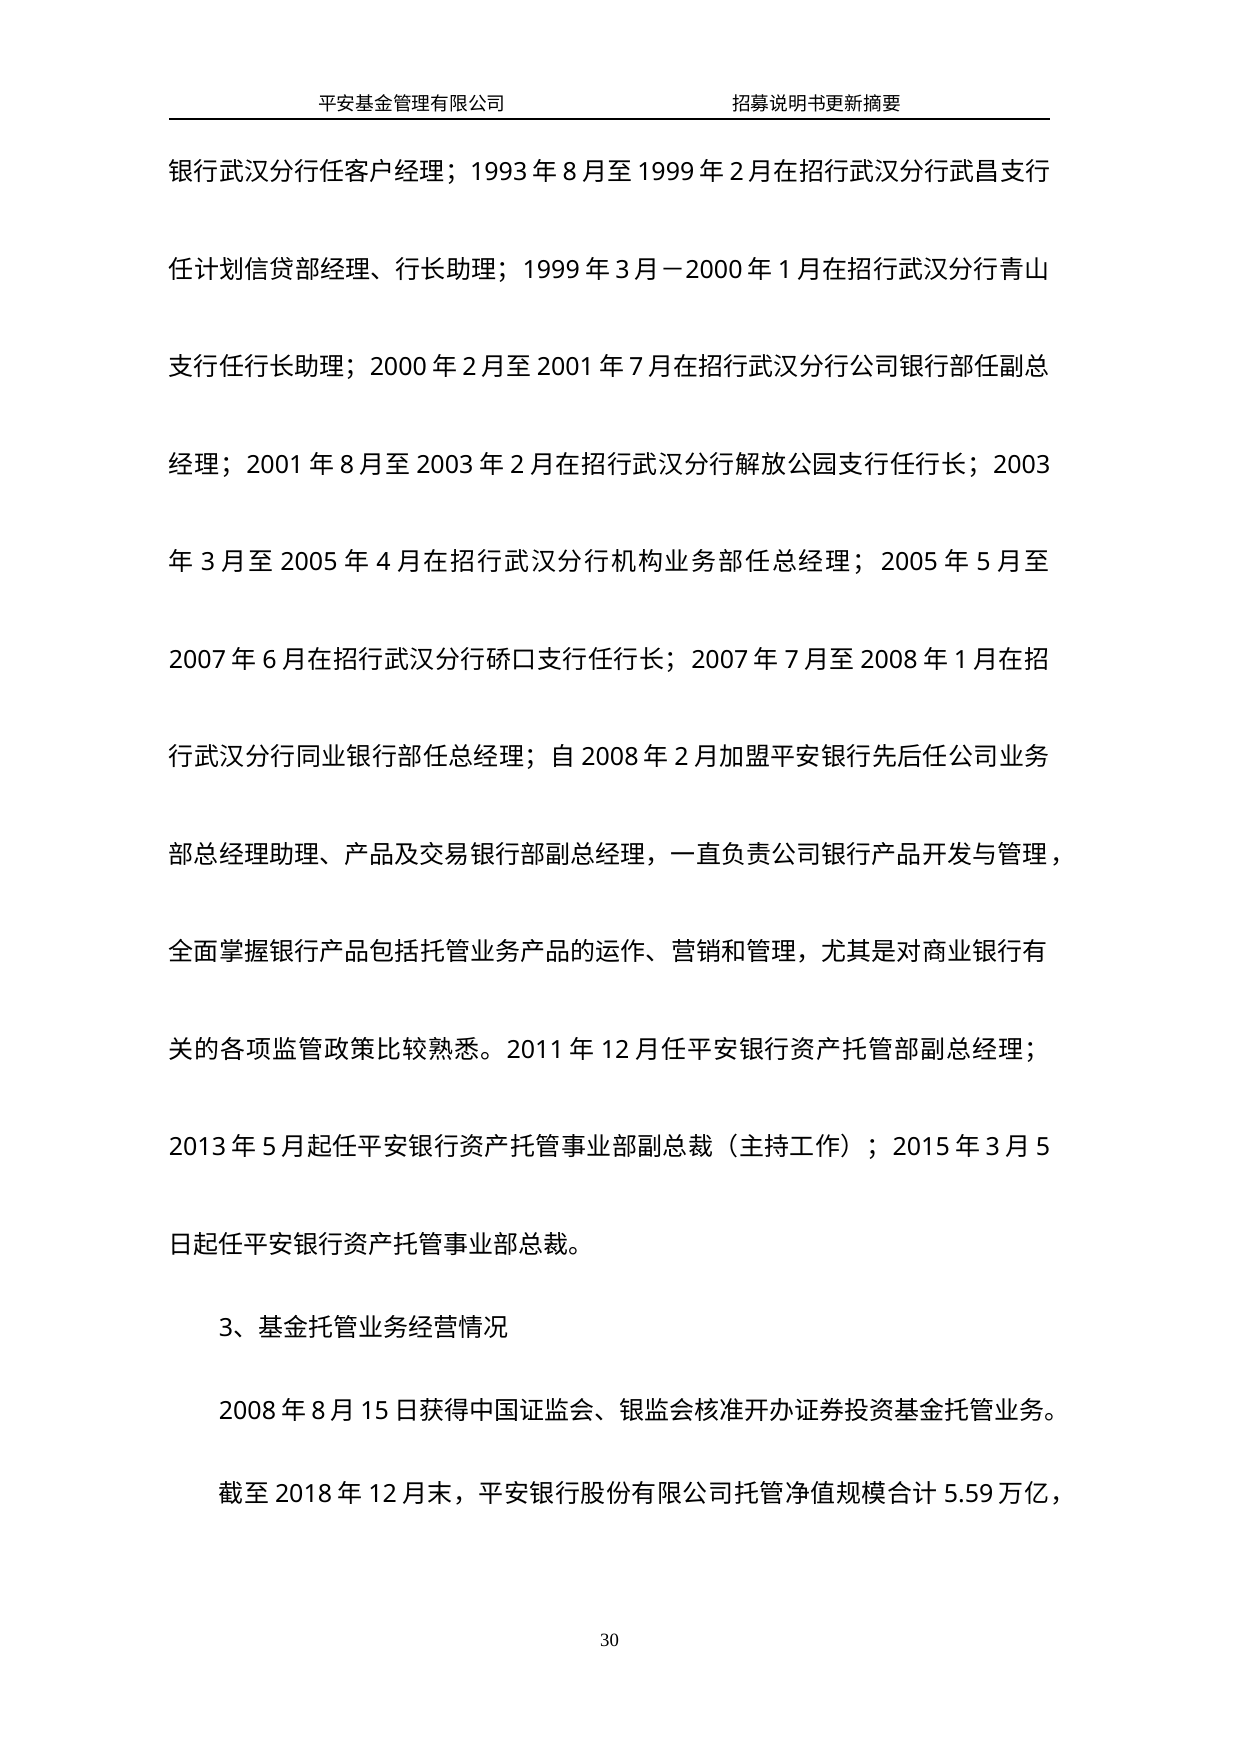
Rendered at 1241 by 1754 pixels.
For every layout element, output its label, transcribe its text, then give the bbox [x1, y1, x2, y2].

text 2008年8月15日获得中国证监会、银监会核准开办证券投资基金托管业务。 [169, 1376, 1050, 1441]
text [169, 137, 1050, 1275]
text 3、基金托管业务经营情况 [169, 1293, 1050, 1358]
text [169, 1459, 1050, 1524]
